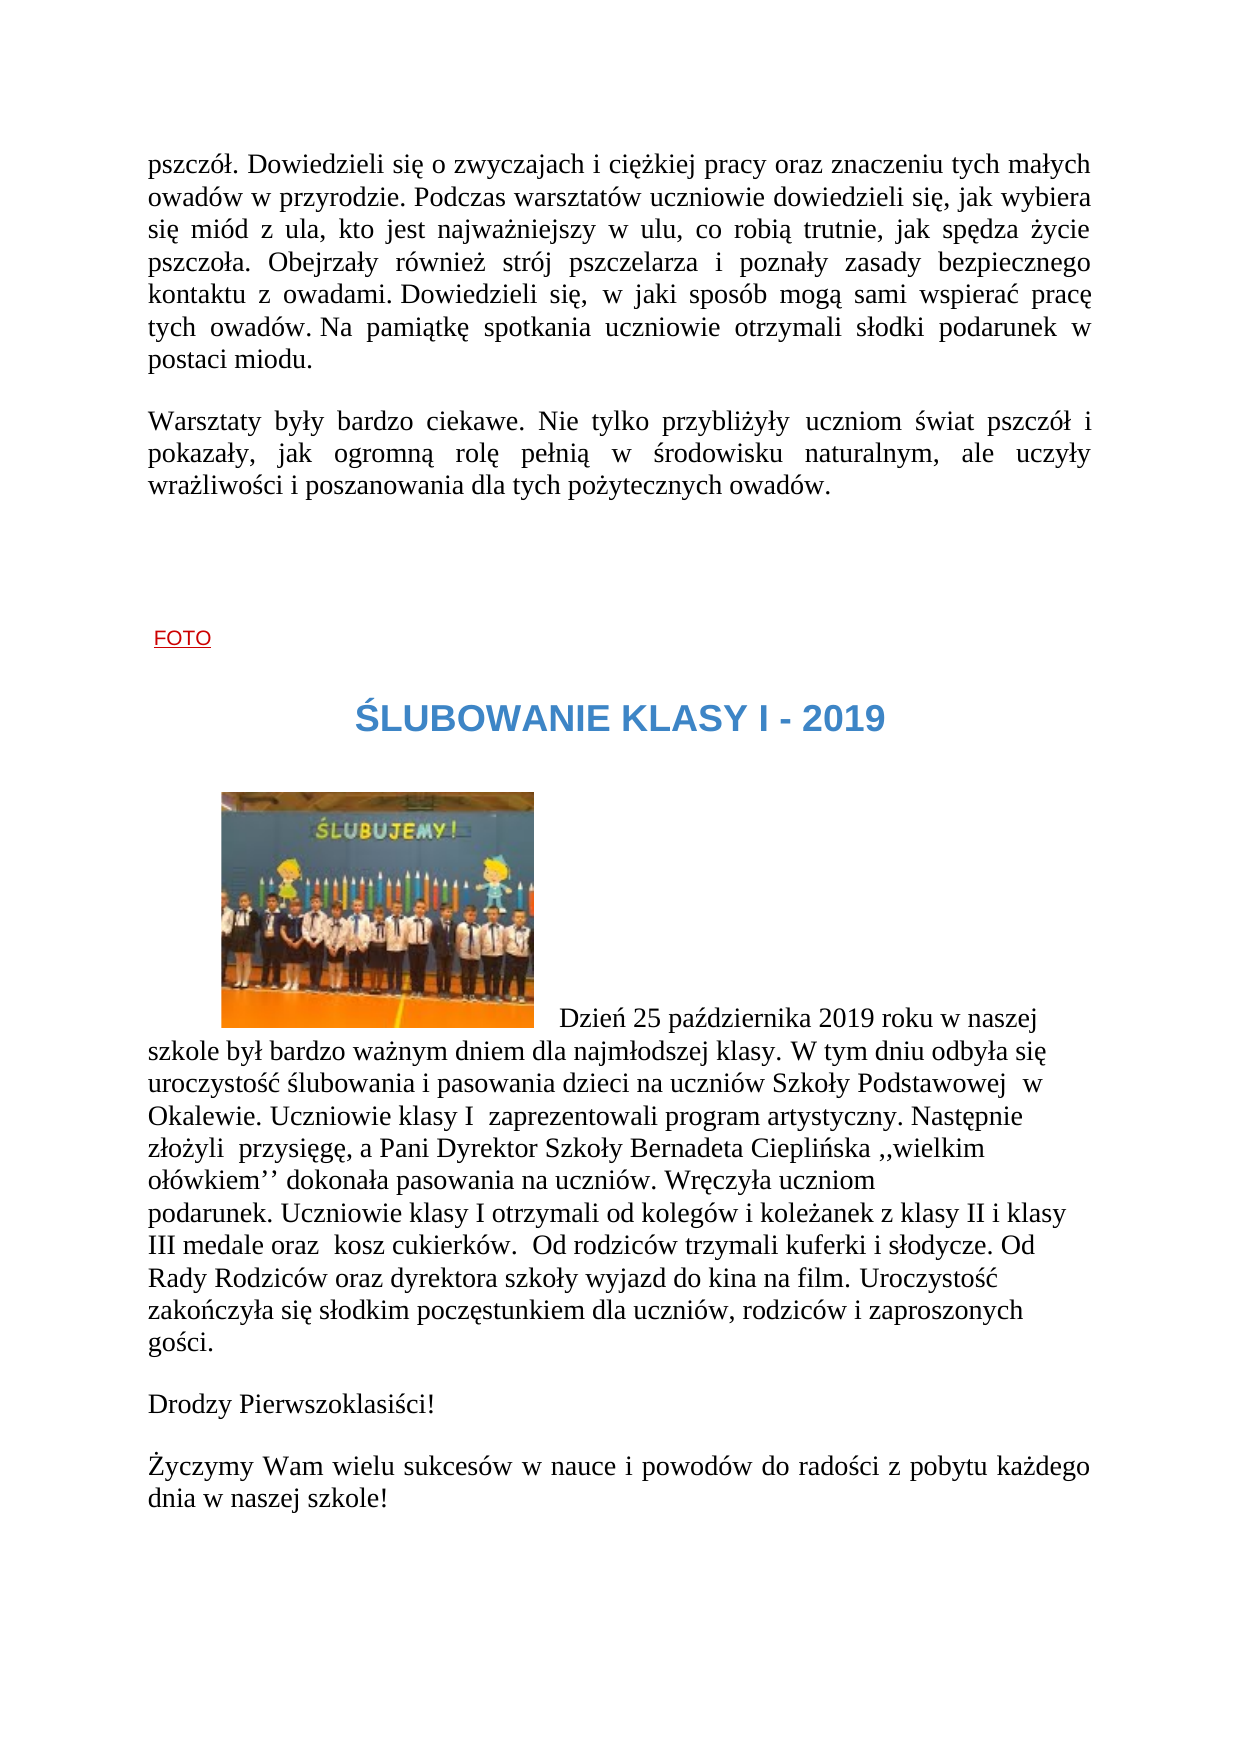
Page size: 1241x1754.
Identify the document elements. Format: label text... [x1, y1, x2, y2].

text Drodzy Pierwszoklasiści! [148, 1387, 1093, 1419]
text Warsztaty były bardzo ciekawe. Nie tylko przybliżyły uczniom świat pszczół i pokazały, jak ogromną rolę pełnią w środowisku naturalnym, ale uczyły wrażliwości i poszanowania dla tych pożytecznych owadów. [148, 403, 1093, 501]
text ŚLUBOWANIE KLASY I - 2019 [148, 697, 1093, 740]
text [148, 148, 1093, 374]
picture [221, 792, 534, 1028]
text Dzień 25 października 2019 roku w naszej szkole był bardzo ważnym dniem dla najmłodszej klasy. W tym dniu odbyła się uroczystość ślubowania i pasowania dzieci na uczniów Szkoły Podstawowej w Okalewie. Uczniowie klasy I zaprezentowali program artystyczny. Następnie złożyli przysięgę, a Pani Dyrektor Szkoły Bernadeta Cieplińska ,,wielkim ołówkiem’’ dokonała pasowania na uczniów. Wręczyła uczniom podarunek. Uczniowie klasy I otrzymali od kolegów i koleżanek z klasy II i klasy III medale oraz kosz cukierków. Od rodziców trzymali kuferki i słodycze. Od Rady Rodziców oraz dyrektora szkoły wyjazd do kina na film. Uroczystość zakończyła się słodkim poczęstunkiem dla uczniów, rodziców i zaproszonych gości. [148, 793, 1093, 1358]
text Życzymy Wam wielu sukcesów w nauce i powodów do radości z pobytu każdego dnia w naszej szkole! [148, 1448, 1093, 1513]
text FOTO [148, 626, 1093, 650]
